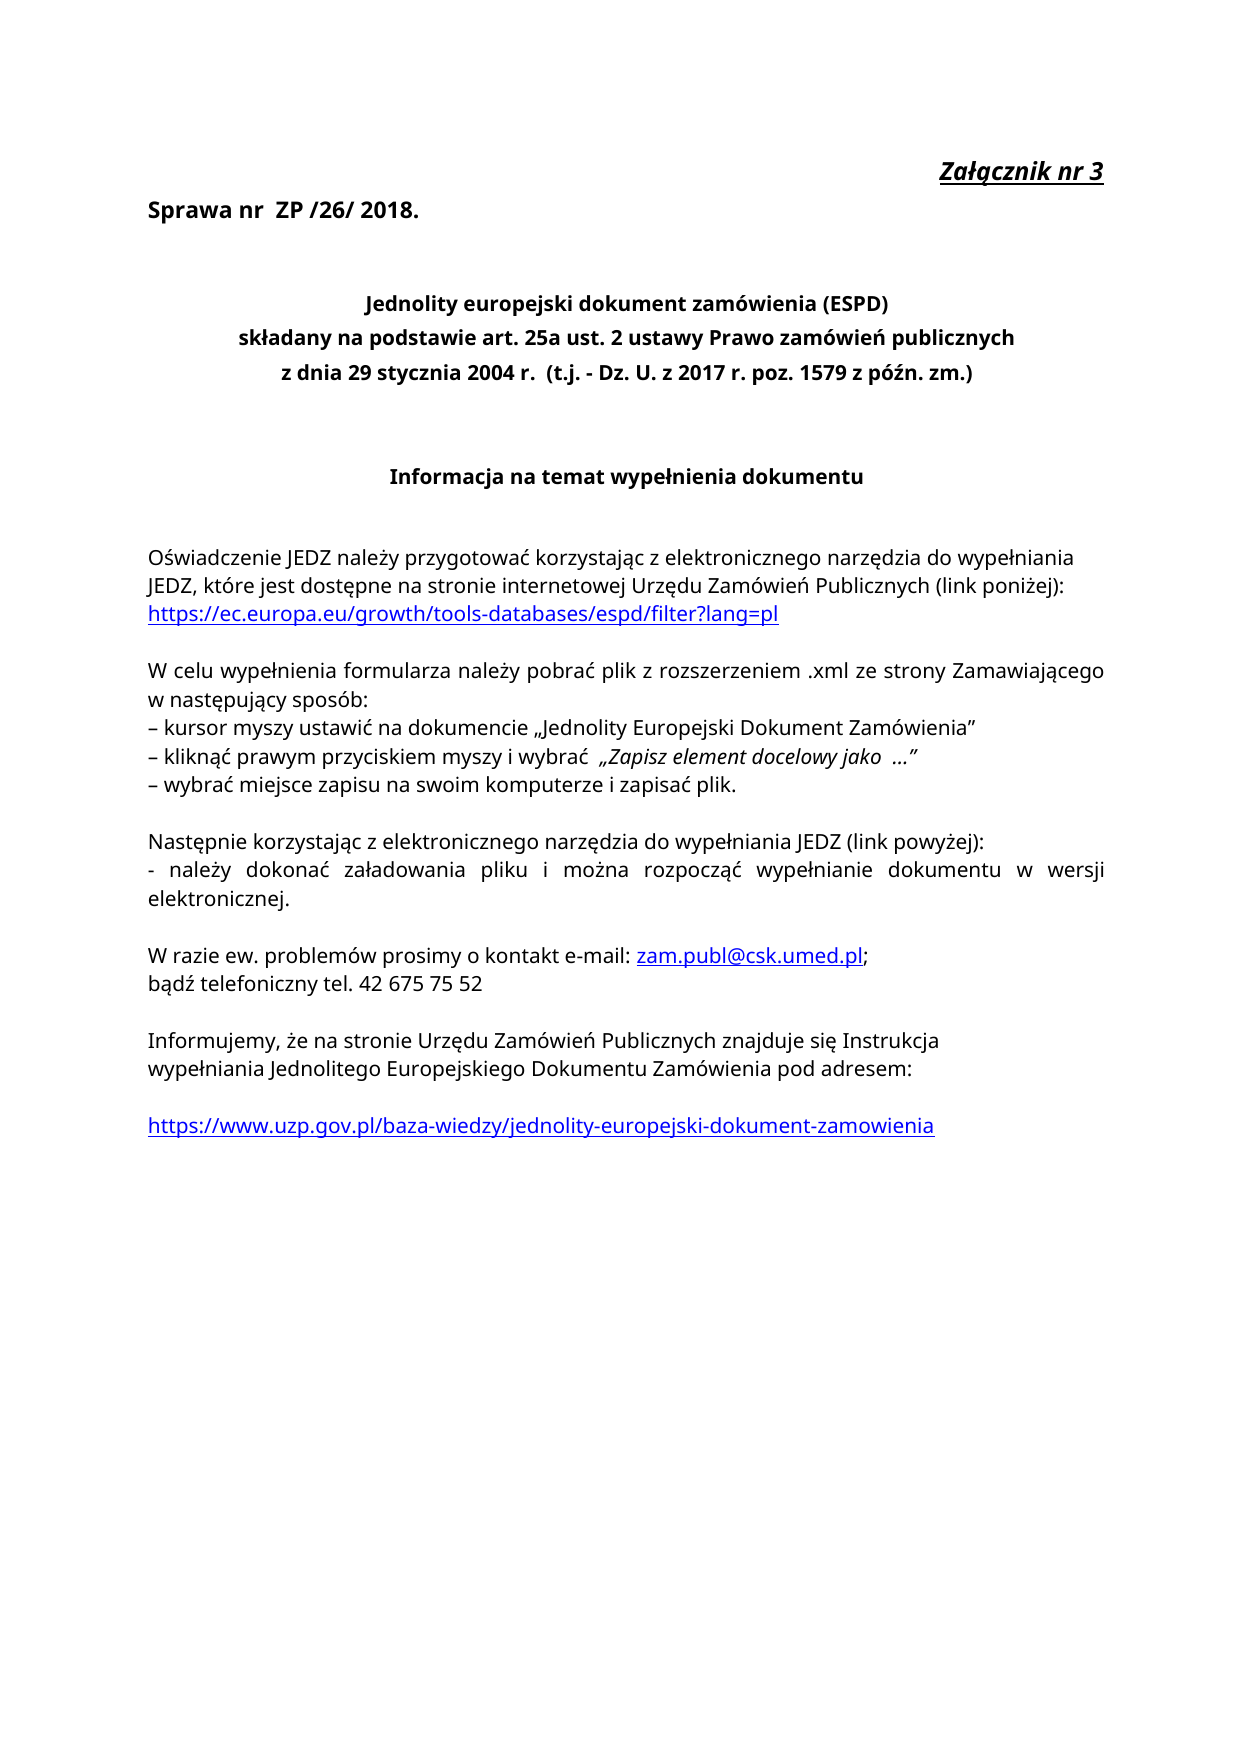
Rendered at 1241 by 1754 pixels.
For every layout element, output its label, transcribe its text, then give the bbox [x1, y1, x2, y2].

text - należy dokonać załadowania pliku i można rozpocząć wypełnianie dokumentu w wersji elektronicznej. [148, 856, 1106, 912]
text Załącznik nr 3 [148, 154, 1106, 188]
text https://www.uzp.gov.pl/baza-wiedzy/jednolity-europejski-dokument-zamowienia [148, 1111, 1106, 1140]
text Informujemy, że na stronie Urzędu Zamówień Publicznych znajduje się Instrukcja [148, 1026, 1106, 1054]
text Informacja na temat wypełnienia dokumentu [148, 462, 1106, 491]
text – wybrać miejsce zapisu na swoim komputerze i zapisać plik. [148, 770, 1106, 799]
text Następnie korzystając z elektronicznego narzędzia do wypełniania JEDZ (link powyżej): [148, 827, 1106, 856]
text – kursor myszy ustawić na dokumencie „Jednolity Europejski Dokument Zamówienia” [148, 713, 1106, 742]
text Oświadczenie JEDZ należy przygotować korzystając z elektronicznego narzędzia do wypełniania JEDZ, które jest dostępne na stronie internetowej Urzędu Zamówień Publicznych (link poniżej): [148, 543, 1106, 599]
text składany na podstawie art. 25a ust. 2 ustawy Prawo zamówień publicznych [148, 323, 1106, 352]
text Jednolity europejski dokument zamówienia (ESPD) [148, 289, 1106, 317]
text W celu wypełnienia formularza należy pobrać plik z rozszerzeniem .xml ze strony Zamawiającego w następujący sposób: [148, 656, 1106, 713]
text W razie ew. problemów prosimy o kontakt e-mail: zam.publ@csk.umed.pl; [148, 941, 1106, 969]
text z dnia 29 stycznia 2004 r. (t.j. - Dz. U. z 2017 r. poz. 1579 z późn. zm.) [148, 358, 1106, 386]
text – kliknąć prawym przyciskiem myszy i wybrać „Zapisz element docelowy jako …” [148, 742, 1106, 770]
text bądź telefoniczny tel. 42 675 75 52 [148, 969, 1106, 998]
text wypełniania Jednolitego Europejskiego Dokumentu Zamówienia pod adresem: [148, 1054, 1106, 1083]
text Sprawa nr ZP /26/ 2018. [148, 194, 1106, 226]
text https://ec.europa.eu/growth/tools-databases/espd/filter?lang=pl [148, 599, 1106, 628]
